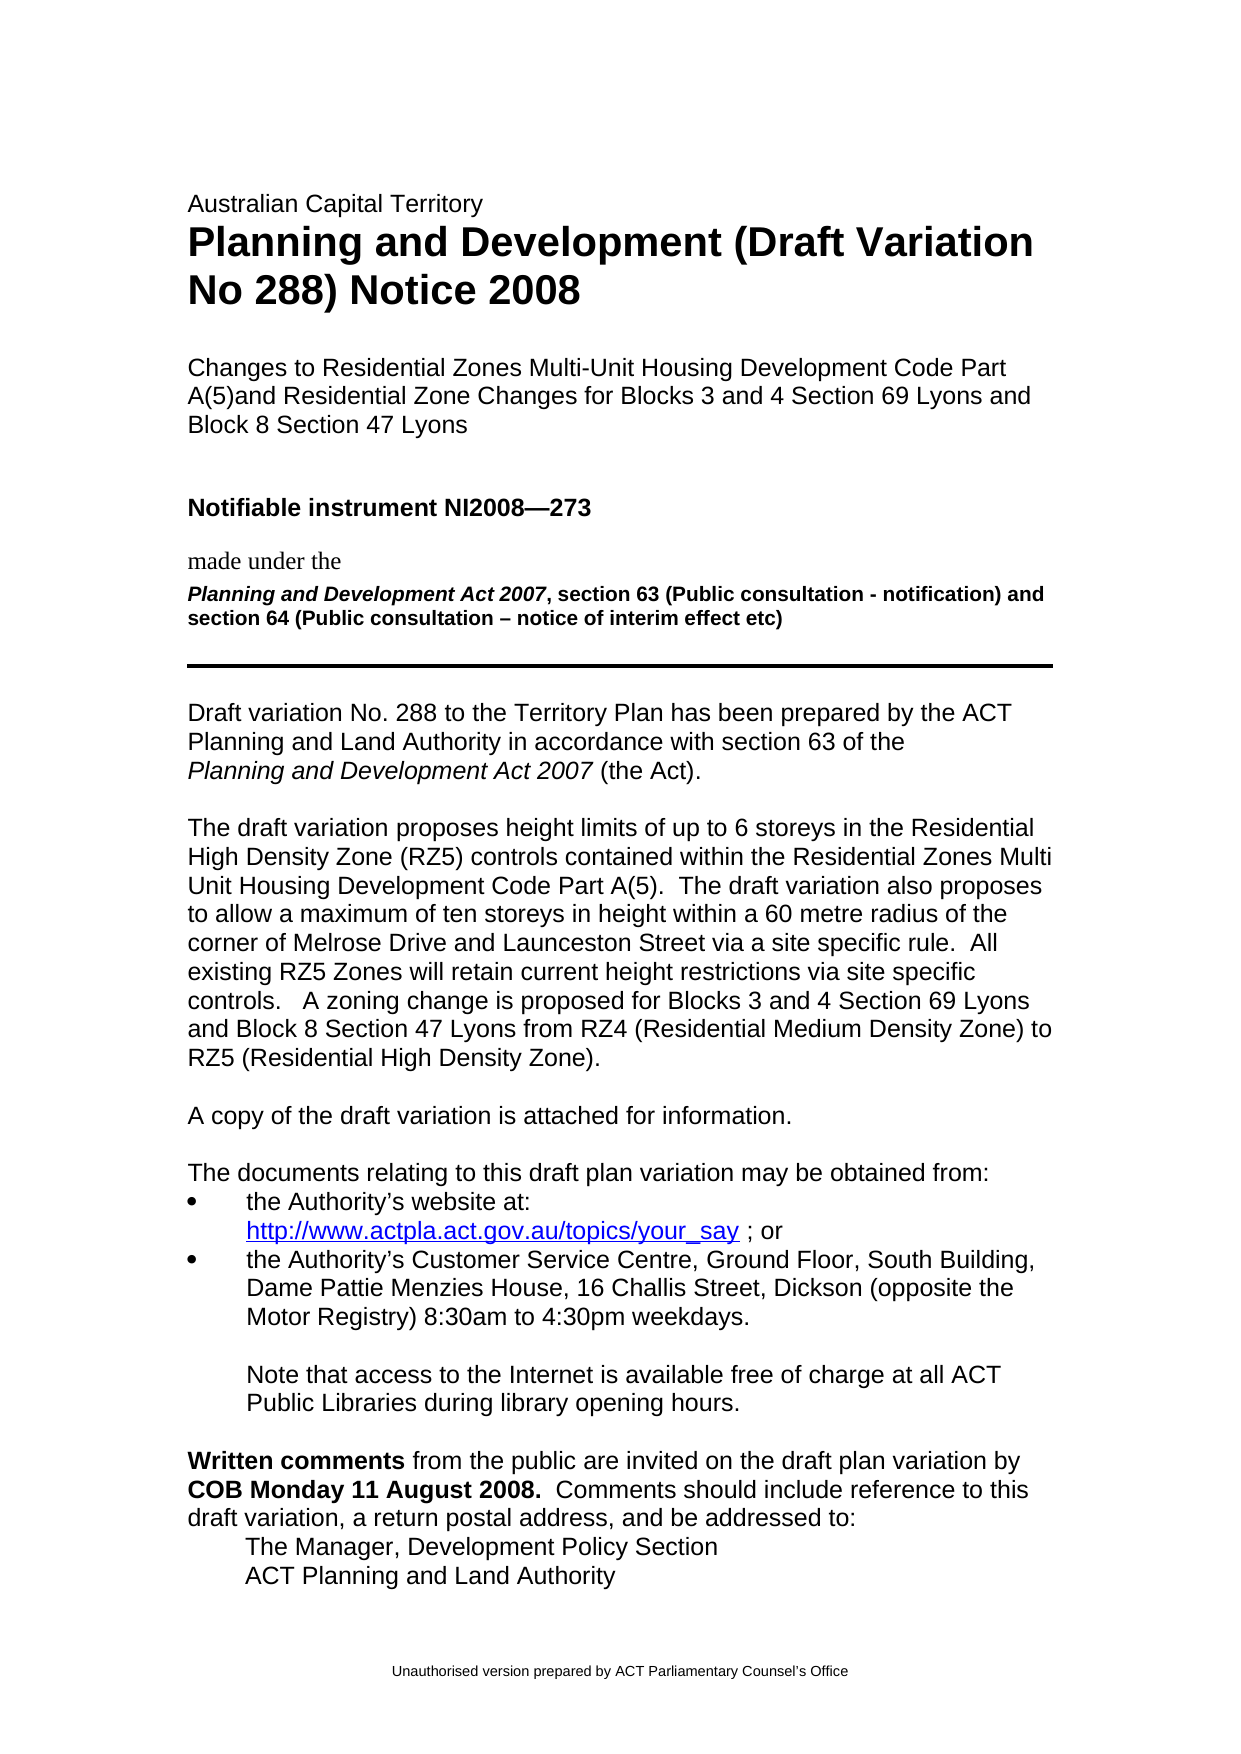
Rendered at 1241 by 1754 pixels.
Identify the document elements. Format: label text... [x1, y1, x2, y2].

text ACT Planning and Land Authority [245, 1561, 1053, 1590]
text The Manager, Development Policy Section [245, 1532, 1053, 1561]
text Draft variation No. 288 to the Territory Plan has been prepared by the ACT Planning and Land Authority in accordance with section 63 of the [187, 698, 1053, 756]
list the Authority’s Customer Service Centre, Ground Floor, South Building, Dame Pattie Menzies House, 16 Challis Street, Dickson (opposite the Motor Registry) 8:30am to 4:30pm weekdays. [187, 1244, 1053, 1331]
text Planning and Development (Draft Variation No 288) Notice 2008 [187, 218, 1053, 313]
text Written comments from the public are invited on the draft plan variation by COB Monday 11 August 2008. Comments should include reference to this draft variation, a return postal address, and be addressed to: [187, 1446, 1053, 1532]
text Planning and Development Act 2007, section 63 (Public consultation - notification) and section 64 (Public consultation – notice of interim effect etc) [187, 581, 1053, 629]
text Note that access to the Internet is available free of charge at all ACT Public Libraries during library opening hours. [246, 1360, 1053, 1417]
list the Authority’s website at: [187, 1187, 1053, 1216]
text The draft variation proposes height limits of up to 6 storeys in the Residential High Density Zone (RZ5) controls contained within the Residential Zones Multi Unit Housing Development Code Part A(5). The draft variation also proposes to allow a maximum of ten storeys in height within a 60 metre radius of the corner of and via a site specific rule. All existing RZ5 Zones will retain current height restrictions via site specific controls. A zoning change is proposed for Blocks 3 and 4 Section 69 Lyons and Block 8 Section 47 Lyons from RZ4 (Residential Medium Density Zone) to RZ5 (Residential High Density Zone). [187, 813, 1053, 1072]
text A copy of the draft variation is attached for information. [187, 1101, 1053, 1129]
text Notifiable instrument NI2008—273 [187, 493, 1053, 521]
text The documents relating to this draft plan variation may be obtained from: [187, 1158, 1053, 1187]
text Changes to Residential Zones Multi-Unit Housing Development Code Part A(5)and Residential Zone Changes for Blocks 3 and 4 Section 69 Lyons and Block 8 Section 47 Lyons [187, 353, 1053, 439]
text http://www.actpla.act.gov.au/topics/your_say ; or [246, 1216, 1053, 1244]
text Planning and Development Act 2007 (the Act). [187, 756, 1053, 784]
text made under the [187, 546, 1053, 575]
